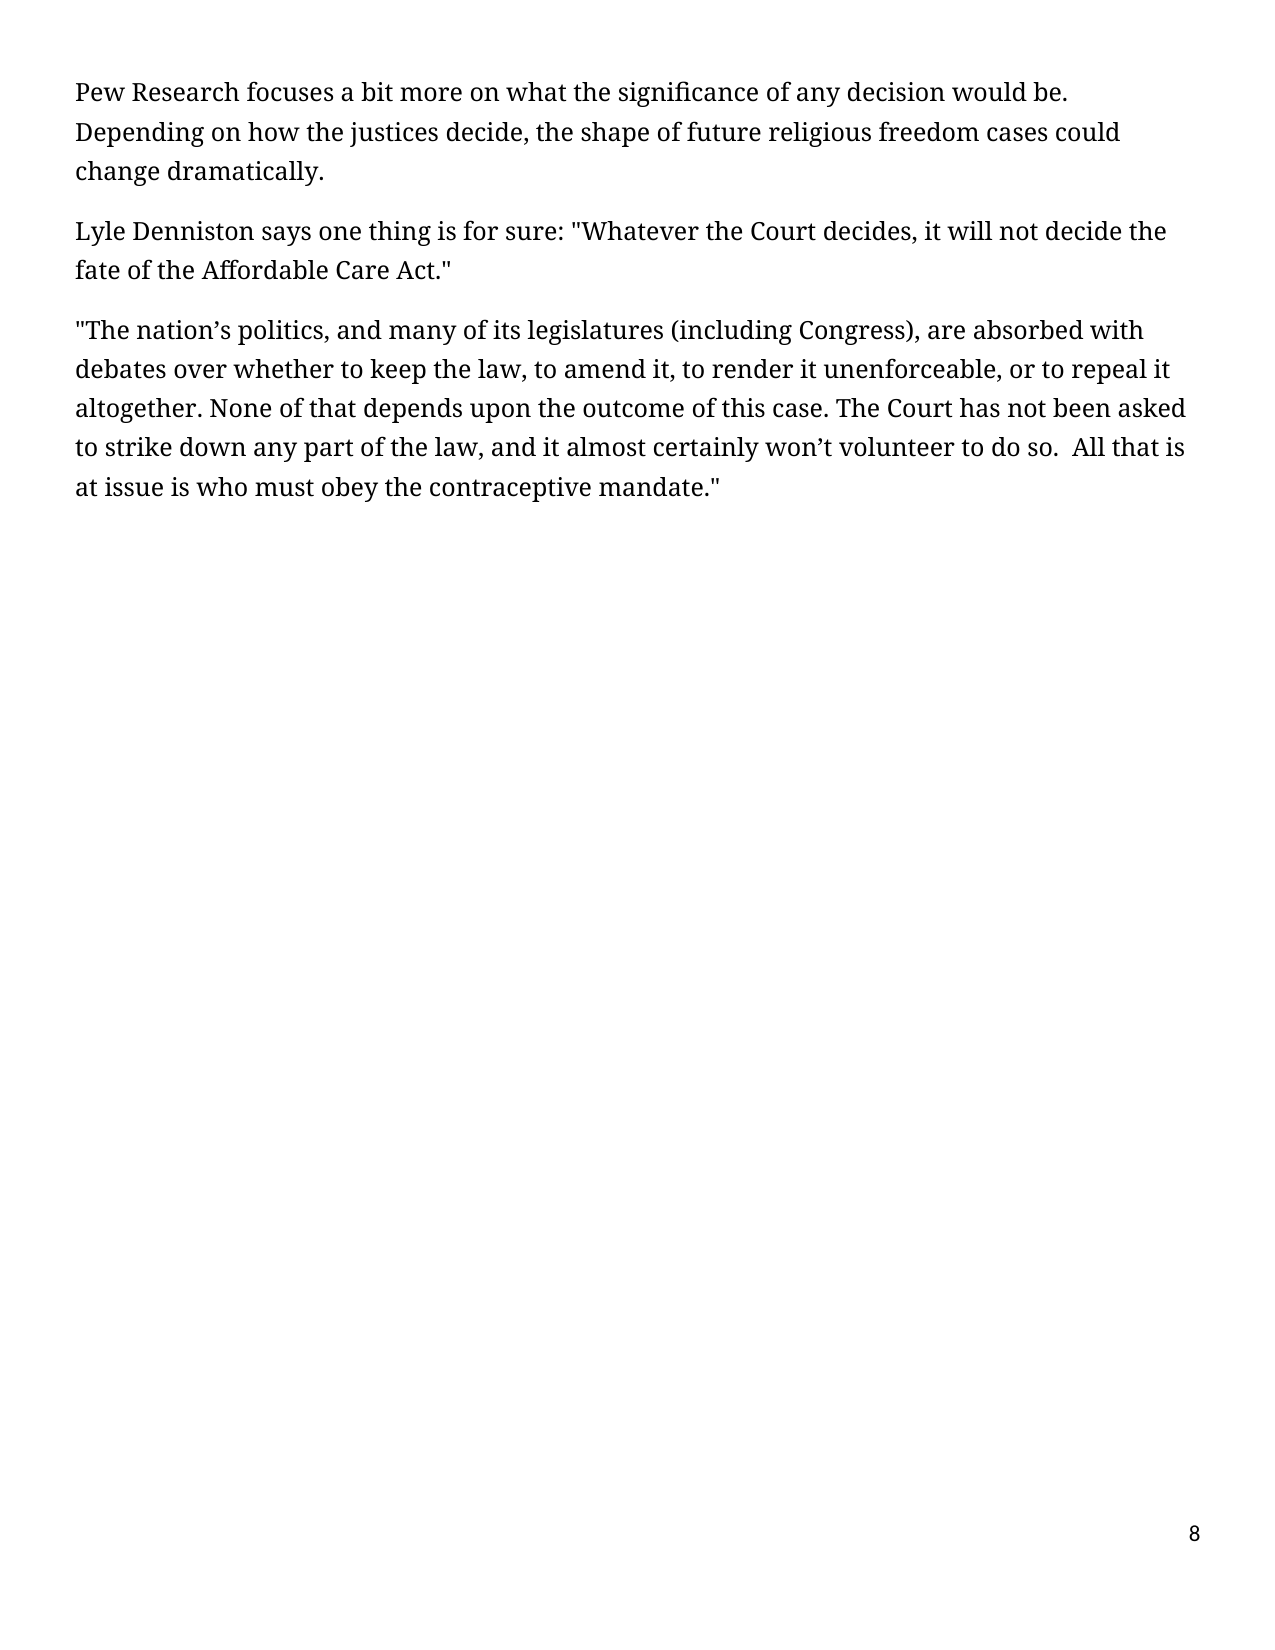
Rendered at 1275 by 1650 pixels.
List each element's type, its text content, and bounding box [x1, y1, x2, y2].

text "The nation’s politics, and many of its legislatures (including Congress), are absorbed with debates over whether to keep the law, to amend it, to render it unenforceable, or to repeal it altogether. None of that depends upon the outcome of this case. The Court has not been asked to strike down any part of the law, and it almost certainly won’t volunteer to do so. All that is at issue is who must obey the contraceptive mandate." [75, 312, 1200, 503]
text Pew Research focuses a bit more on what the significance of any decision would be. Depending on how the justices decide, the shape of future religious freedom cases could change dramatically. [75, 75, 1200, 187]
text Lyle Denniston says one thing is for sure: "Whatever the Court decides, it will not decide the fate of the Affordable Care Act." [75, 213, 1200, 287]
